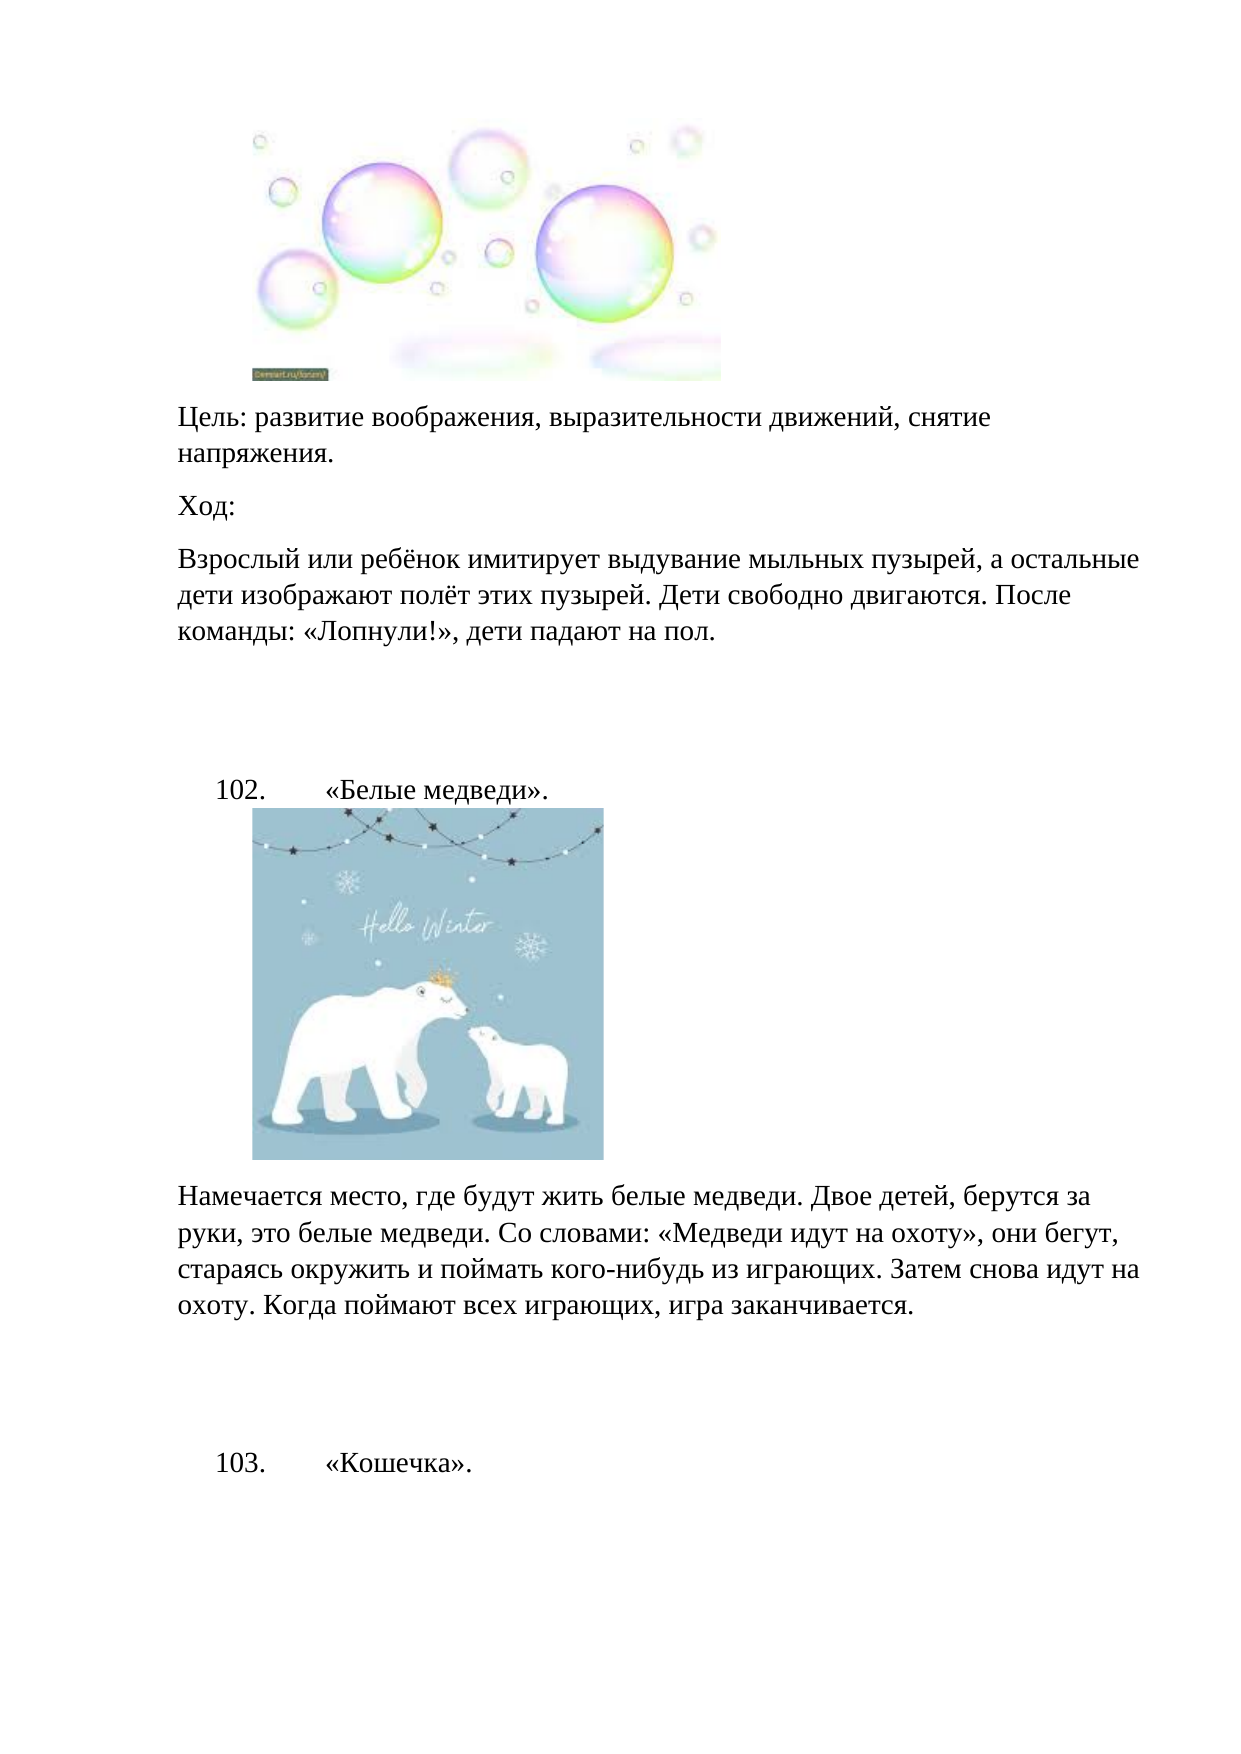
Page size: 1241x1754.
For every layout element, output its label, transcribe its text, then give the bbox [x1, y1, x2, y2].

text Намечается место, где будут жить белые медведи. Двое детей, берутся за руки, это белые медведи. Со словами: «Медведи идут на охоту», они бегут, стараясь окружить и поймать кого-нибудь из играющих. Затем снова идут на охоту. Когда поймают всех играющих, игра заканчивается. [177, 1178, 1152, 1321]
text Цель: развитие воображения, выразительности движений, снятие напряжения. [177, 399, 1152, 469]
picture [252, 808, 604, 1160]
picture [252, 118, 721, 381]
text Ход: [177, 488, 1152, 522]
list «Кошечка». [215, 1445, 1152, 1479]
text Взрослый или ребёнок имитирует выдувание мыльных пузырей, а остальные дети изображают полёт этих пузырей. Дети свободно двигаются. После команды: «Лопнули!», дети падают на пол. [177, 541, 1152, 647]
list «Белые медведи». [215, 772, 1152, 806]
